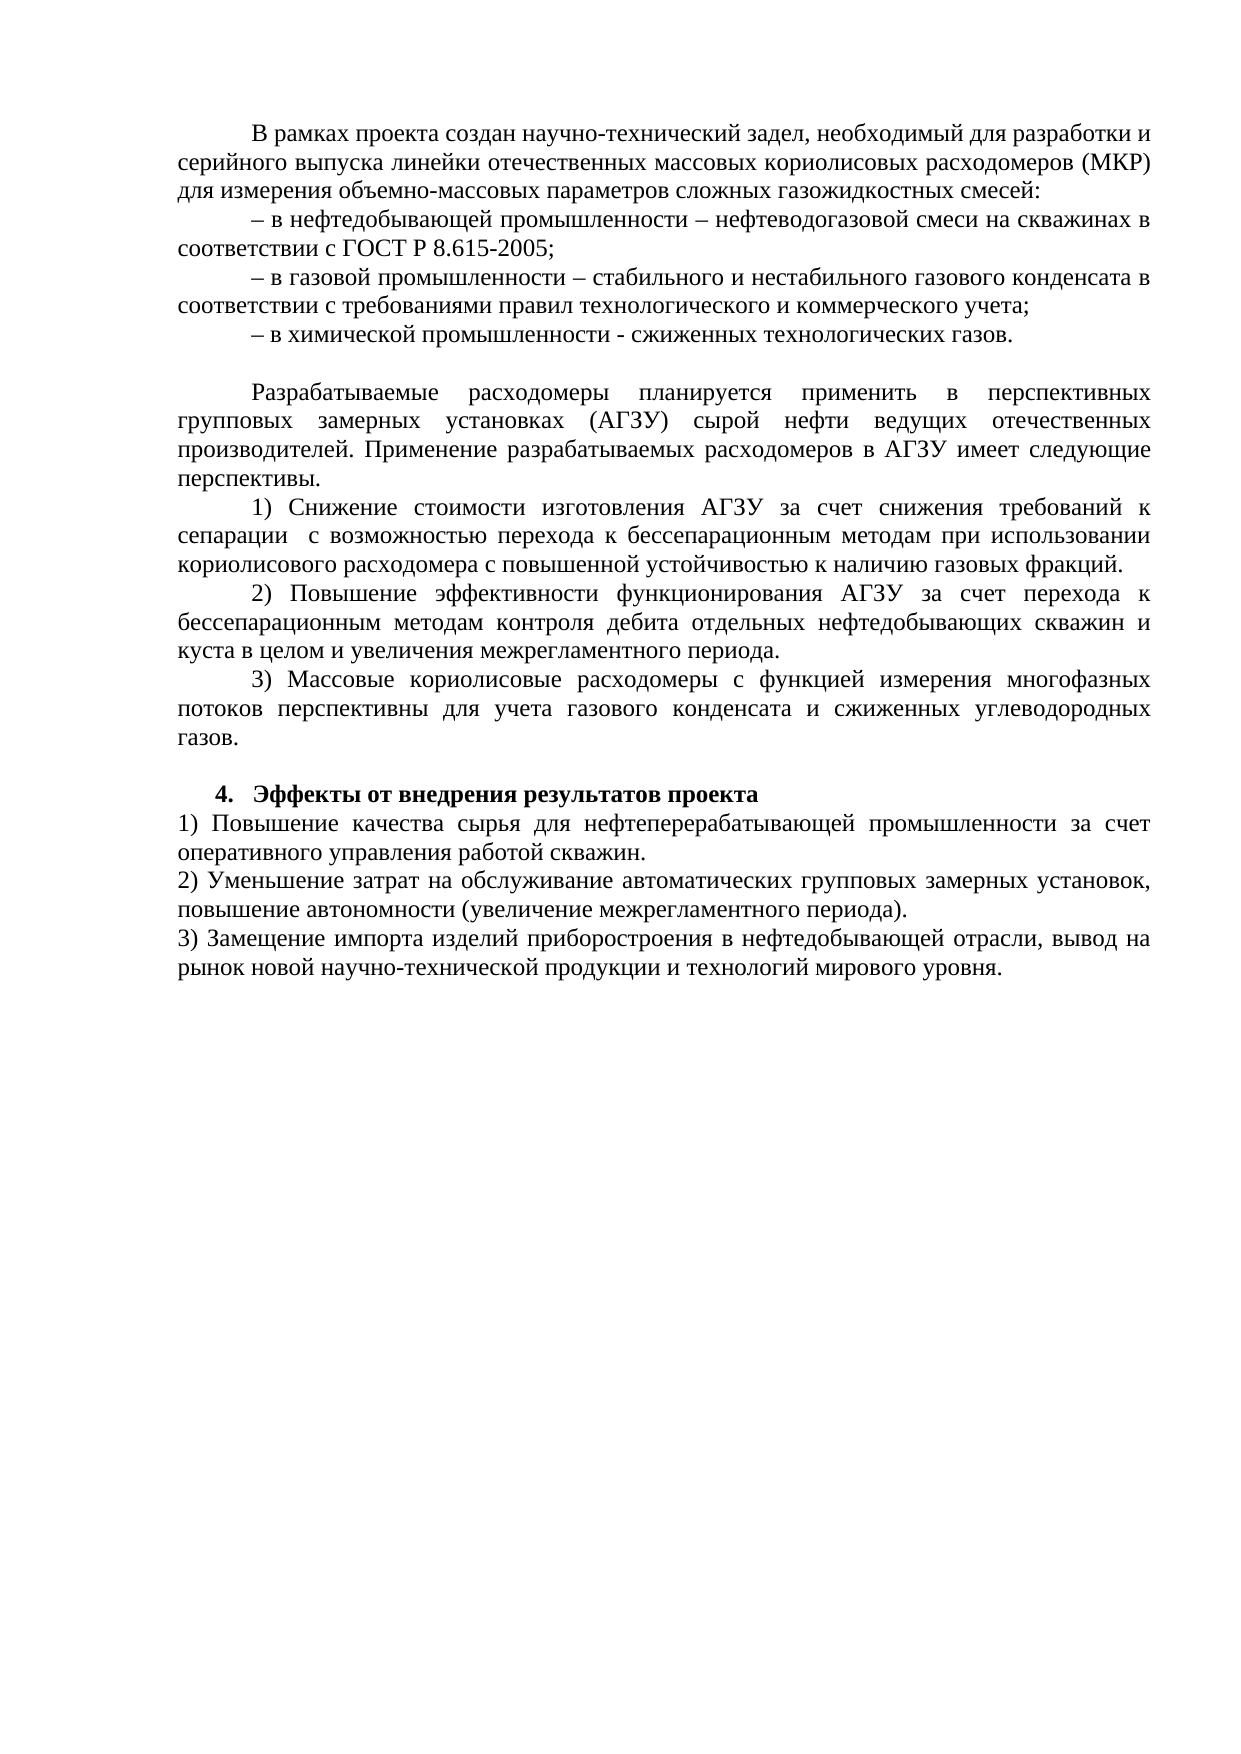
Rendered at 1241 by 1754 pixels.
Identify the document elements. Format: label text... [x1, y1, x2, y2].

list Эффекты от внедрения результатов проекта [215, 779, 1152, 808]
text 1) Снижение стоимости изготовления АГЗУ за счет снижения требований к сепарации с возможностью перехода к бессепарационным методам при использовании кориолисового расходомера с повышенной устойчивостью к наличию газовых фракций. [177, 492, 1152, 578]
text – в нефтедобывающей промышленности – нефтеводогазовой смеси на скважинах в соответствии с ГОСТ Р 8.615-2005; [177, 204, 1152, 262]
text Разрабатываемые расходомеры планируется применить в перспективных групповых замерных установках (АГЗУ) сырой нефти ведущих отечественных производителей. Применение разрабатываемых расходомеров в АГЗУ имеет следующие перспективы. [177, 377, 1152, 492]
text 1) Повышение качества сырья для нефтеперерабатывающей промышленности за счет оперативного управления работой скважин. [177, 808, 1152, 866]
text 3) Массовые кориолисовые расходомеры с функцией измерения многофазных потоков перспективны для учета газового конденсата и сжиженных углеводородных газов. [177, 664, 1152, 751]
text – в газовой промышленности – стабильного и нестабильного газового конденсата в соответствии с требованиями правил технологического и коммерческого учета; [177, 262, 1152, 319]
text – в химической промышленности - сжиженных технологических газов. [177, 319, 1152, 348]
text 2) Повышение эффективности функционирования АГЗУ за счет перехода к бессепарационным методам контроля дебита отдельных нефтедобывающих скважин и куста в целом и увеличения межрегламентного периода. [177, 578, 1152, 664]
text 3) Замещение импорта изделий приборостроения в нефтедобывающей отрасли, вывод на рынок новой научно-технической продукции и технологий мирового уровня. [177, 923, 1152, 981]
text В рамках проекта создан научно-технический задел, необходимый для разработки и серийного выпуска линейки отечественных массовых кориолисовых расходомеров (МКР) для измерения объемно-массовых параметров сложных газожидкостных смесей: [177, 118, 1152, 204]
text 2) Уменьшение затрат на обслуживание автоматических групповых замерных установок, повышение автономности (увеличение межрегламентного периода). [177, 866, 1152, 923]
